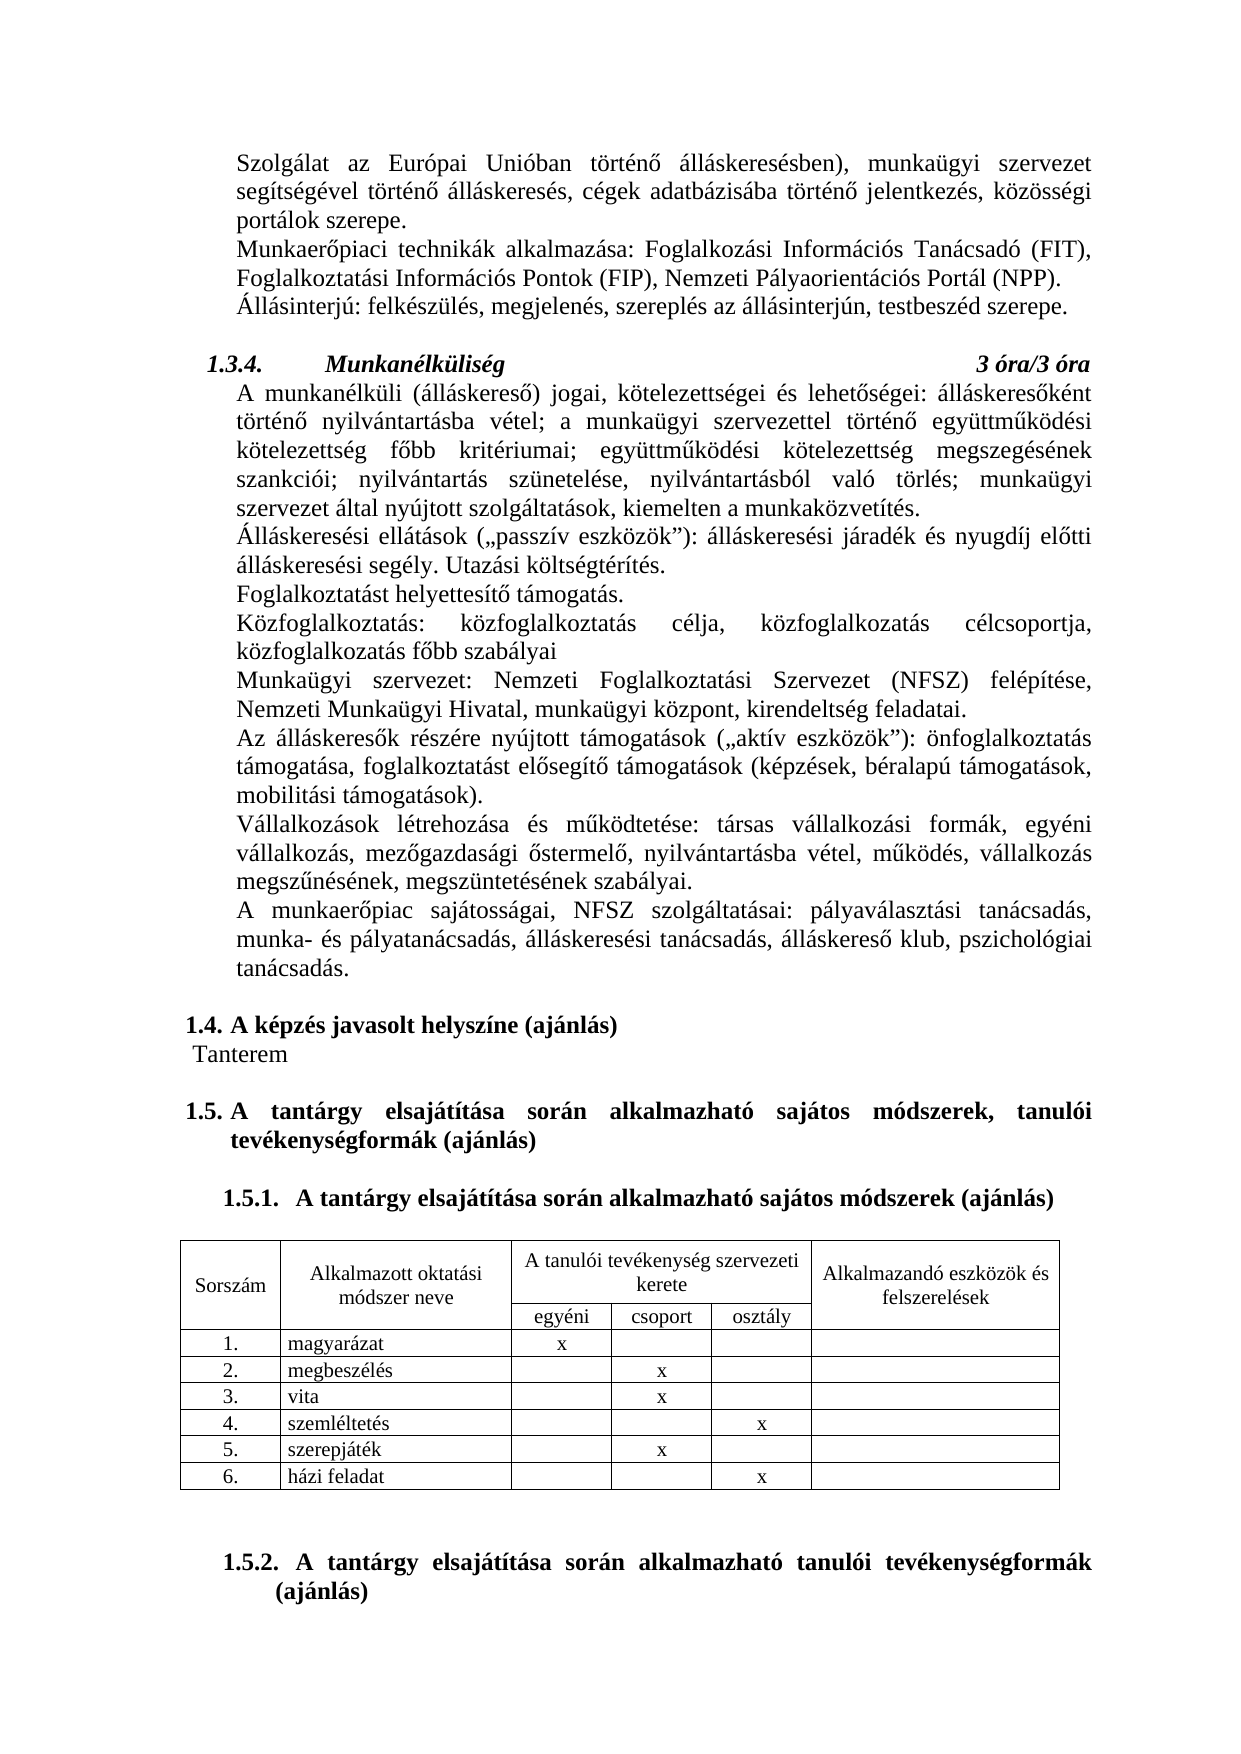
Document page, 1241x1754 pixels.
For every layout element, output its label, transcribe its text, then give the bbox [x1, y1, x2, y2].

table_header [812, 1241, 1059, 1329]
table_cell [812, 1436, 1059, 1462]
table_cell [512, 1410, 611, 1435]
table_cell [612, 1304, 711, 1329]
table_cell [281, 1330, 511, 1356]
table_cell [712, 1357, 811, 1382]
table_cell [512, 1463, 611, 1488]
text Vállalkozások létrehozása és működtetése: társas vállalkozási formák, egyéni vállalkozás, mezőgazdasági őstermelő, nyilvántartásba vétel, működés, vállalkozás megszűnésének, megszüntetésének szabályai. [236, 809, 1093, 895]
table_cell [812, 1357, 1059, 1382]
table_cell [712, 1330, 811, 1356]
text Tanterem [192, 1039, 1093, 1068]
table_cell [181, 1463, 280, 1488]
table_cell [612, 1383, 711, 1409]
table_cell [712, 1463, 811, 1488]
text Az álláskeresők részére nyújtott támogatások („aktív eszközök”): önfoglalkoztatás támogatása, foglalkoztatást elősegítő támogatások (képzések, béralapú támogatások, mobilitási támogatások). [236, 723, 1093, 809]
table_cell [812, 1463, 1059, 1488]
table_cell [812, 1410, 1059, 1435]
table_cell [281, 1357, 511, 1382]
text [236, 148, 1093, 234]
text Foglalkoztatást helyettesítő támogatás. [236, 579, 1093, 608]
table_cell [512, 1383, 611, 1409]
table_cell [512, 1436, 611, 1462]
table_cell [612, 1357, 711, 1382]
list A tantárgy elsajátítása során alkalmazható sajátos módszerek, tanulói tevékenységformák (ajánlás) [185, 1096, 1093, 1154]
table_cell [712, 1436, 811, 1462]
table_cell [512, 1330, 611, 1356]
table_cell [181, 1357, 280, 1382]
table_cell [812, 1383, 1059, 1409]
text Közfoglalkoztatás: közfoglalkoztatás célja, közfoglalkozatás célcsoportja, közfoglalkozatás főbb szabályai [236, 608, 1093, 665]
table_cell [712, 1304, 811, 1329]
list A tantárgy elsajátítása során alkalmazható sajátos módszerek (ajánlás) [223, 1183, 1093, 1211]
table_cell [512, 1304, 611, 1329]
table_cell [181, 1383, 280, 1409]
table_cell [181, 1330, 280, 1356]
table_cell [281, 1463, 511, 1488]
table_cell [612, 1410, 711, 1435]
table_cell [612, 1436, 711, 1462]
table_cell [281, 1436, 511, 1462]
text Állásinterjú: felkészülés, megjelenés, szereplés az állásinterjún, testbeszéd szerepe. [236, 291, 1093, 320]
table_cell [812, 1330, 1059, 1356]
text Álláskeresési ellátások („passzív eszközök”): álláskeresési járadék és nyugdíj előtti álláskeresési segély. Utazási költségtérítés. [236, 521, 1093, 579]
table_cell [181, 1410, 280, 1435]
list Munkanélküliség 3 óra/3 óra [207, 349, 1093, 378]
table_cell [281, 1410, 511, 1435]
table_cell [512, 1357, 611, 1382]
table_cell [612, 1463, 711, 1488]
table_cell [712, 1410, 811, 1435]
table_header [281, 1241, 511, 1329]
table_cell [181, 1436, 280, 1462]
text Munkaügyi szervezet: Nemzeti Foglalkoztatási Szervezet (NFSZ) felépítése, Nemzeti Munkaügyi Hivatal, munkaügyi központ, kirendeltség feladatai. [236, 665, 1093, 723]
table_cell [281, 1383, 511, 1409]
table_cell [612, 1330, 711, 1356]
list A képzés javasolt helyszíne (ajánlás) [185, 1010, 1093, 1039]
text Munkaerőpiaci technikák alkalmazása: Foglalkozási Információs Tanácsadó (FIT), Foglalkoztatási Információs Pontok (FIP), Nemzeti Pályaorientációs Portál (NPP). [236, 234, 1093, 291]
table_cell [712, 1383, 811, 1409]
text A munkanélküli (álláskereső) jogai, kötelezettségei és lehetőségei: álláskeresőként történő nyilvántartásba vétel; a munkaügyi szervezettel történő együttműködési kötelezettség főbb kritériumai; együttműködési kötelezettség megszegésének szankciói; nyilvántartás szünetelése, nyilvántartásból való törlés; munkaügyi szervezet által nyújtott szolgáltatások, kiemelten a munkaközvetítés. [236, 378, 1093, 521]
list A tantárgy elsajátítása során alkalmazható tanulói tevékenységformák (ajánlás) [223, 1547, 1093, 1604]
text A munkaerőpiac sajátosságai, NFSZ szolgáltatásai: pályaválasztási tanácsadás, munka- és pályatanácsadás, álláskeresési tanácsadás, álláskereső klub, pszichológiai tanácsadás. [236, 895, 1093, 981]
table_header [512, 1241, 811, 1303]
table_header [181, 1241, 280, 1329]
